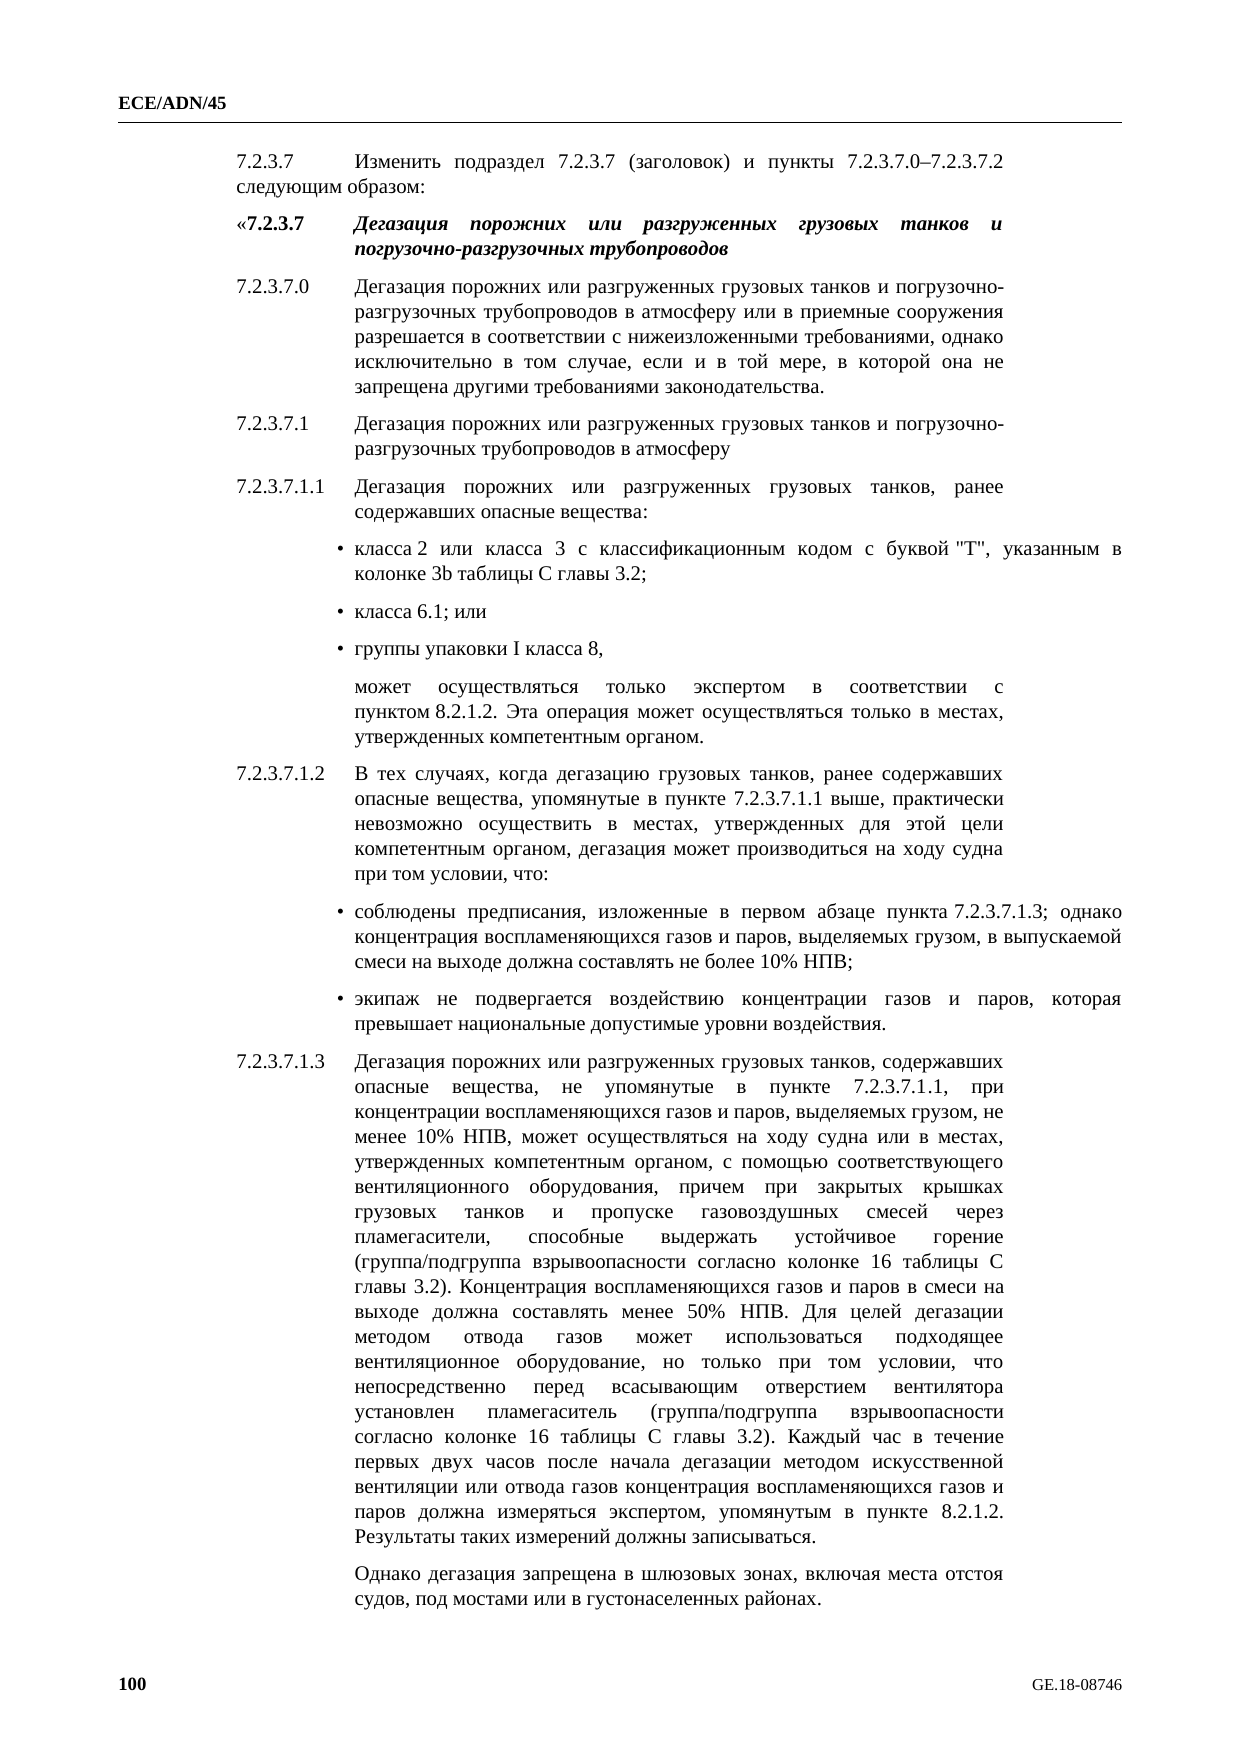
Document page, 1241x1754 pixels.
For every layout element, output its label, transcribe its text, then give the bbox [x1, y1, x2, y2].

text 7.2.3.7.1.1 Дегазация порожних или разгруженных грузовых танков, ранее содержавших опасные вещества: [236, 473, 1004, 523]
text 7.2.3.7.1 Дегазация порожних или разгруженных грузовых танков и погрузочно-разгрузочных трубопроводов в атмосферу [236, 410, 1004, 460]
text класса 2 или класса 3 с классификационным кодом с буквой "Т", указанным в колонке 3b таблицы С главы 3.2; [337, 535, 1122, 585]
text 7.2.3.7 Изменить подраздел 7.2.3.7 (заголовок) и пункты 7.2.3.7.0–7.2.3.7.2 следующим образом: [236, 148, 1004, 198]
text соблюдены предписания, изложенные в первом абзаце пункта 7.2.3.7.1.3; однако концентрация воспламеняющихся газов и паров, выделяемых грузом, в выпускаемой смеси на выходе должна составлять не более 10% НПВ; [337, 898, 1122, 973]
text класса 6.1; или [337, 598, 1122, 623]
text 7.2.3.7.1.3 Дегазация порожних или разгруженных грузовых танков, содержавших опасные вещества, не упомянутые в пункте 7.2.3.7.1.1, при концентрации воспламеняющихся газов и паров, выделяемых грузом, не менее 10% НПВ, может осуществляться на ходу судна или в местах, утвержденных компетентным органом, с помощью соответствующего вентиляционного оборудования, причем при закрытых крышках грузовых танков и пропуске газовоздушных смесей через пламегасители, способные выдержать устойчивое горение (группа/подгруппа взрывоопасности согласно колонке 16 таблицы С главы 3.2). Концентрация воспламеняющихся газов и паров в смеси на выходе должна составлять менее 50% НПВ. Для целей дегазации методом отвода газов может использоваться подходящее вентиляционное оборудование, но только при том условии, что непосредственно перед всасывающим отверстием вентилятора установлен пламегаситель (группа/подгруппа взрывоопасности согласно колонке 16 таблицы С главы 3.2). Каждый час в течение первых двух часов после начала дегазации методом искусственной вентиляции или отвода газов концентрация воспламеняющихся газов и паров должна измеряться экспертом, упомянутым в пункте 8.2.1.2. Результаты таких измерений должны записываться. [236, 1048, 1004, 1548]
text может осуществляться только экспертом в соответствии с пунктом 8.2.1.2. Эта операция может осуществляться только в местах, утвержденных компетентным органом. [236, 673, 1004, 748]
text 7.2.3.7.0 Дегазация порожних или разгруженных грузовых танков и погрузочно-разгрузочных трубопроводов в атмосферу или в приемные сооружения разрешается в соответствии с нижеизложенными требованиями, однако исключительно в том случае, если и в той мере, в которой она не запрещена другими требованиями законодательства. [236, 273, 1004, 398]
text 7.2.3.7.1.2 В тех случаях, когда дегазацию грузовых танков, ранее содержавших опасные вещества, упомянутые в пункте 7.2.3.7.1.1 выше, практически невозможно осуществить в местах, утвержденных для этой цели компетентным органом, дегазация может производиться на ходу судна при том условии, что: [236, 760, 1004, 885]
text экипаж не подвергается воздействию концентрации газов и паров, которая превышает национальные допустимые уровни воздействия. [337, 985, 1122, 1035]
text группы упаковки I класса 8, [337, 635, 1122, 660]
text «7.2.3.7 Дегазация порожних или разгруженных грузовых танков и погрузочно-разгрузочных трубопроводов [236, 210, 1004, 260]
text Однако дегазация запрещена в шлюзовых зонах, включая места отстоя судов, под мостами или в густонаселенных районах. [236, 1560, 1004, 1610]
